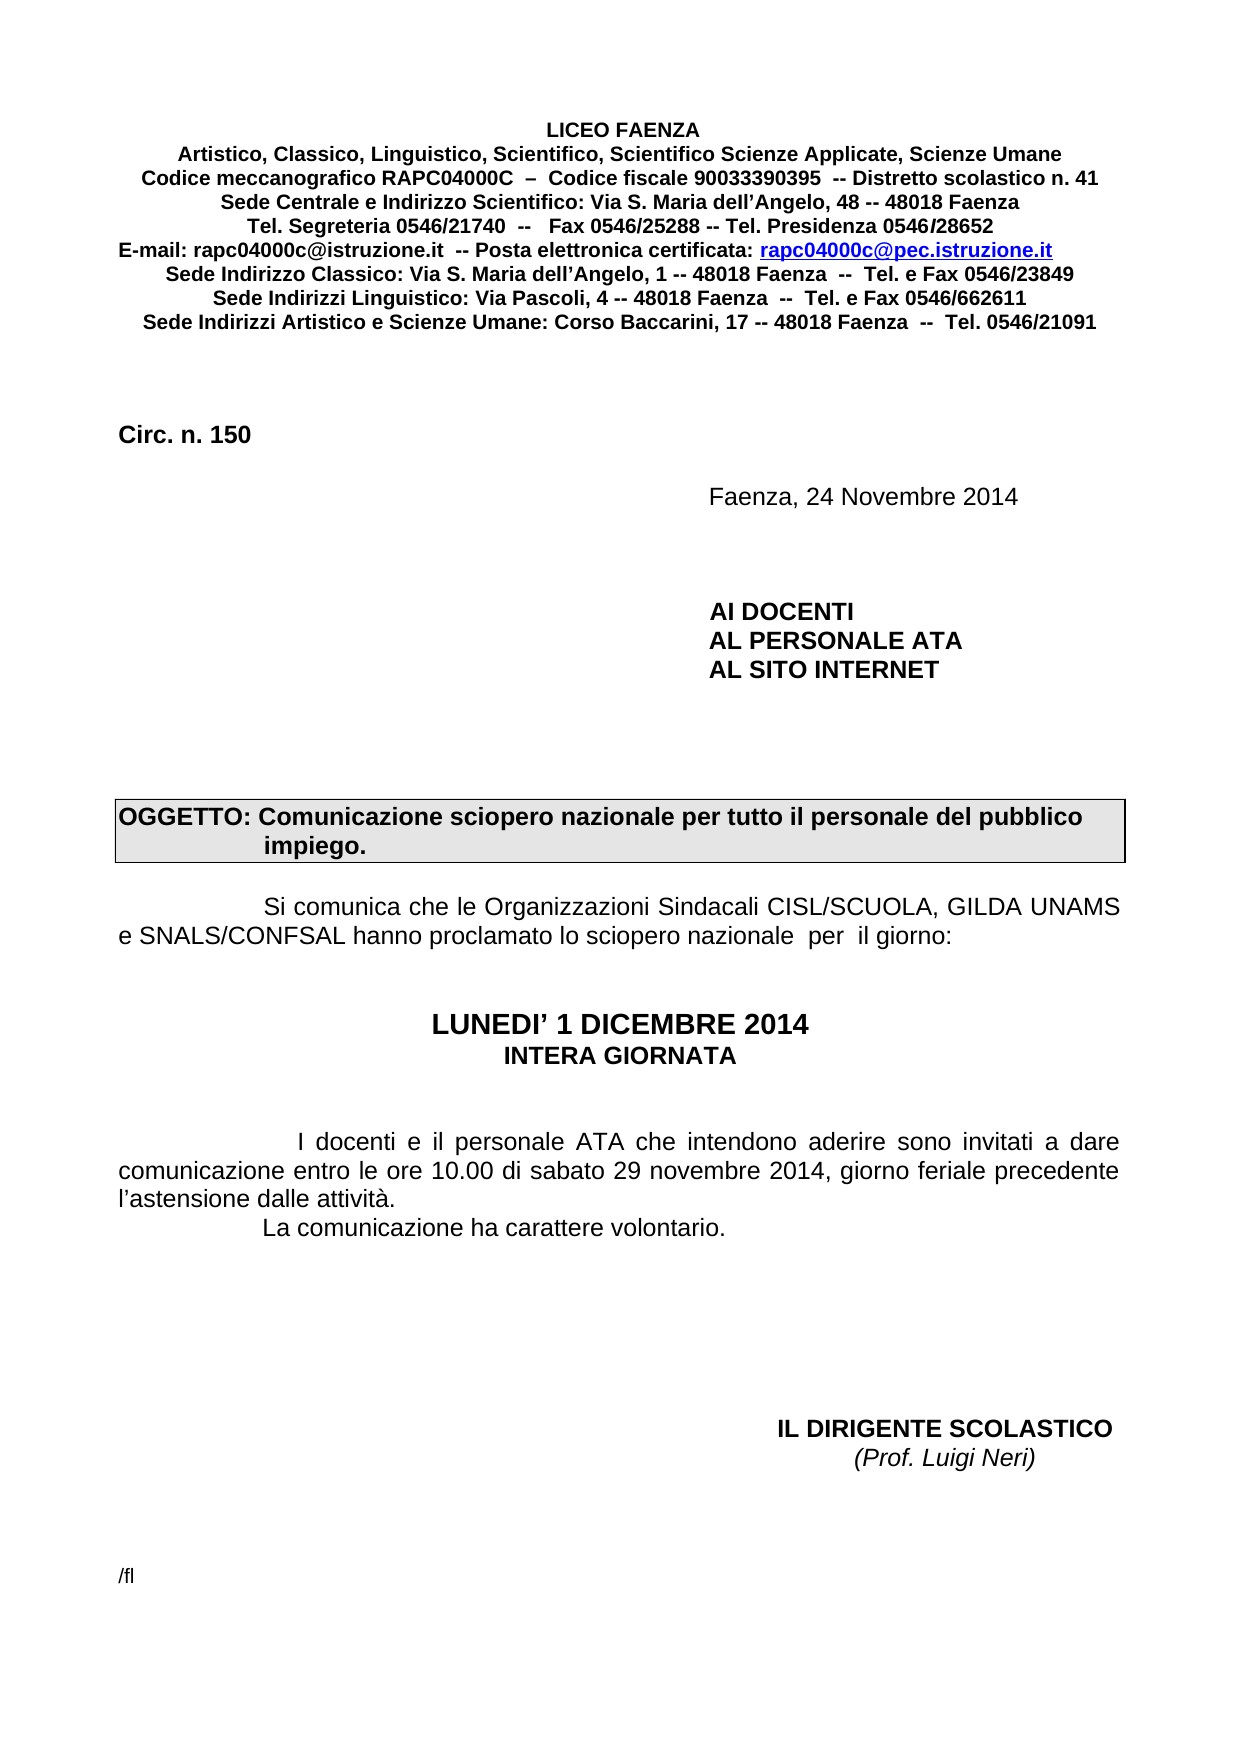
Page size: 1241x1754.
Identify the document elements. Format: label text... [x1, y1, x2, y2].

text Si comunica che le Organizzazioni Sindacali CISL/SCUOLA, GILDA UNAMS e SNALS/CONFSAL hanno proclamato lo sciopero nazionale per il giorno: [118, 892, 1122, 949]
text impiego. [116, 827, 1124, 862]
text Sede Centrale e Indirizzo Scientifico: Via S. Maria deIl’Angelo, 48 -- 48018 Faenza [118, 190, 1122, 214]
text AI DOCENTI [118, 597, 1122, 626]
text Tel. Segreteria 0546/21740 -- Fax 0546/25288 -- Tel. Presidenza 0546I28652 [118, 214, 1122, 238]
text E-mail: rapc04000c@istruzione.it -- Posta elettronica certificata: rapc04000c@pec.istruzione.it [118, 238, 1122, 262]
text Faenza, 24 Novembre 2014 [118, 482, 1122, 511]
text (Prof. Luigi Neri) [118, 1443, 1122, 1472]
text I docenti e il personale ATA che intendono aderire sono invitati a dare comunicazione entro le ore 10.00 di sabato 29 novembre 2014, giorno feriale precedente l’astensione dalle attività. [118, 1127, 1122, 1213]
text Sede Indirizzi Artistico e Scienze Umane: Corso Baccarini, 17 -- 48018 Faenza -- Tel. 0546/21091 [118, 310, 1122, 334]
text LUNEDI’ 1 DICEMBRE 2014 [118, 1007, 1122, 1041]
subtitle Circ. n. 150 [118, 420, 1122, 449]
text LICEO FAENZA [118, 118, 1122, 142]
text OGGETTO: Comunicazione sciopero nazionale per tutto il personale del pubblico [116, 800, 1124, 827]
text La comunicazione ha carattere volontario. [118, 1213, 1122, 1242]
text IL DIRIGENTE SCOLASTICO [118, 1414, 1122, 1443]
text AL PERSONALE ATA [118, 626, 1122, 655]
text Sede Indirizzo Classico: Via S. Maria dell’Angelo, 1 -- 48018 Faenza -- Tel. e Fax 0546/23849 [118, 262, 1122, 286]
text Codice meccanografico RAPC04000C – Codice fiscale 90033390395 -- Distretto scolastico n. 41 [118, 166, 1122, 190]
text INTERA GIORNATA [118, 1041, 1122, 1069]
text Artistico, Classico, Linguistico, Scientifico, Scientifico Scienze Applicate, Scienze Umane [118, 142, 1122, 166]
text AL SITO INTERNET [118, 655, 1122, 683]
text Sede Indirizzi Linguistico: Via Pascoli, 4 -- 48018 Faenza -- Tel. e Fax 0546/662611 [118, 286, 1122, 310]
